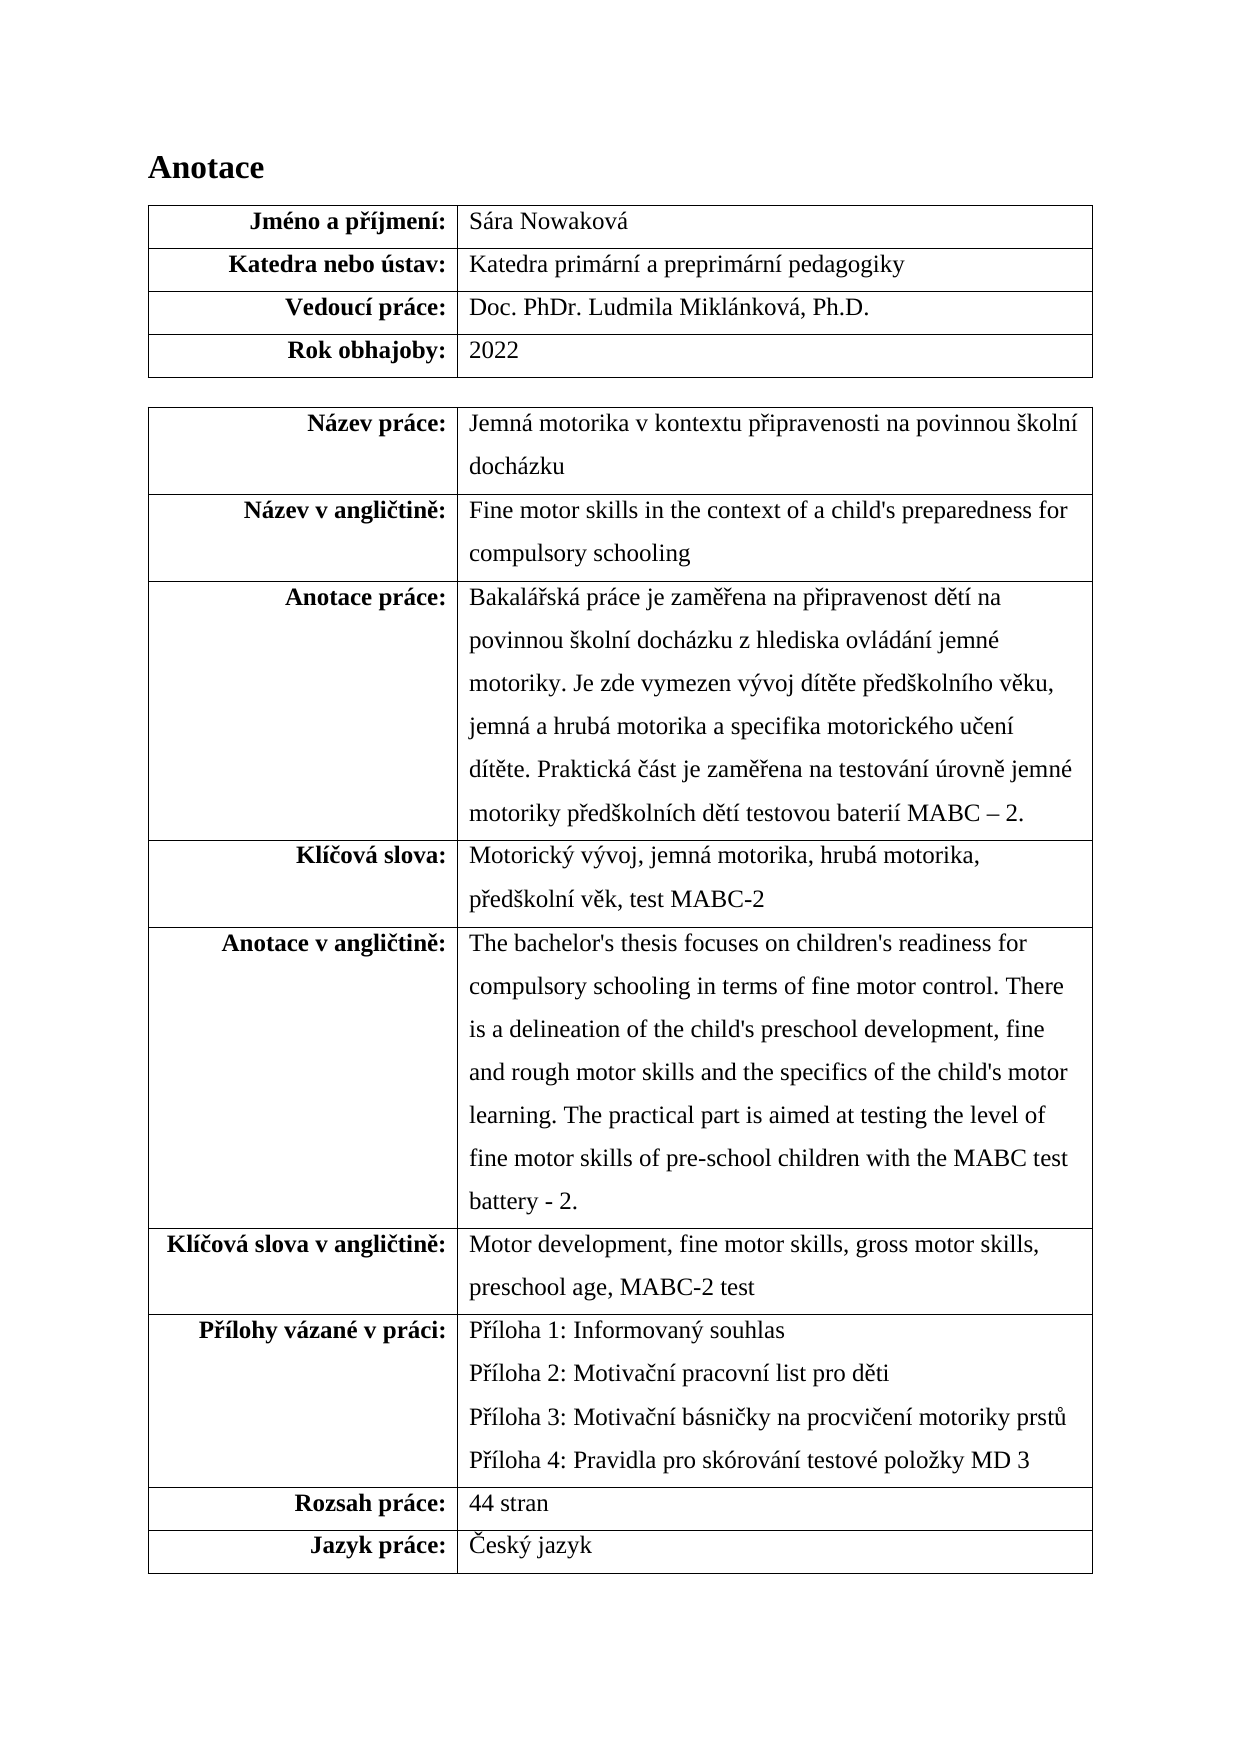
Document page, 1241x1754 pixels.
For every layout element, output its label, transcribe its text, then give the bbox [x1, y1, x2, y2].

table_cell Rozsah práce: [149, 1488, 457, 1529]
table_header Název práce: [149, 408, 457, 494]
table_cell Vedoucí práce: [149, 292, 457, 334]
table_cell Název v angličtině: [149, 495, 457, 581]
table_cell Přílohy vázané v práci: [149, 1315, 457, 1487]
table_cell Anotace v angličtině: [149, 928, 457, 1228]
table_cell Katedra primární a preprimární pedagogiky [458, 249, 1092, 291]
table_cell Rok obhajoby: [149, 335, 457, 377]
table_header Sára Nowaková [458, 206, 1092, 248]
table_cell 2022 [458, 335, 1092, 377]
table_cell Anotace práce: [149, 582, 457, 839]
table_cell Český jazyk [458, 1531, 1092, 1572]
table_cell Jazyk práce: [149, 1531, 457, 1572]
table_cell Příloha 1: Informovaný souhlas Příloha 2: Motivační pracovní list pro děti Příloha 3: Motivační básničky na procvičení motoriky prstů Příloha 4: Pravidla pro skórování testové položky MD 3 [458, 1315, 1092, 1487]
table_cell Motorický vývoj, jemná motorika, hrubá motorika, předškolní věk, test MABC-2 [458, 841, 1092, 927]
table_cell Klíčová slova: [149, 841, 457, 927]
table_cell 44 stran [458, 1488, 1092, 1529]
table_header Jméno a příjmení: [149, 206, 457, 248]
table_cell Doc. PhDr. Ludmila Miklánková, Ph.D. [458, 292, 1092, 334]
table_cell Bakalářská práce je zaměřena na připravenost dětí na povinnou školní docházku z hlediska ovládání jemné motoriky. Je zde vymezen vývoj dítěte předškolního věku, jemná a hrubá motorika a specifika motorického učení dítěte. Praktická část je zaměřena na testování úrovně jemné motoriky předškolních dětí testovou baterií MABC – 2. [458, 582, 1092, 839]
table_cell The bachelor's thesis focuses on children's readiness for compulsory schooling in terms of fine motor control. There is a delineation of the child's preschool development, fine and rough motor skills and the specifics of the child's motor learning. The practical part is aimed at testing the level of fine motor skills of pre-school children with the MABC test battery - 2. [458, 928, 1092, 1228]
table_cell Klíčová slova v angličtině: [149, 1229, 457, 1314]
table_cell Fine motor skills in the context of a child's preparedness for compulsory schooling [458, 495, 1092, 581]
table_cell Motor development, fine motor skills, gross motor skills, preschool age, MABC-2 test [458, 1229, 1092, 1314]
table_header Jemná motorika v kontextu připravenosti na povinnou školní docházku [458, 408, 1092, 494]
table_cell Katedra nebo ústav: [149, 249, 457, 291]
text Anotace [148, 148, 1093, 186]
